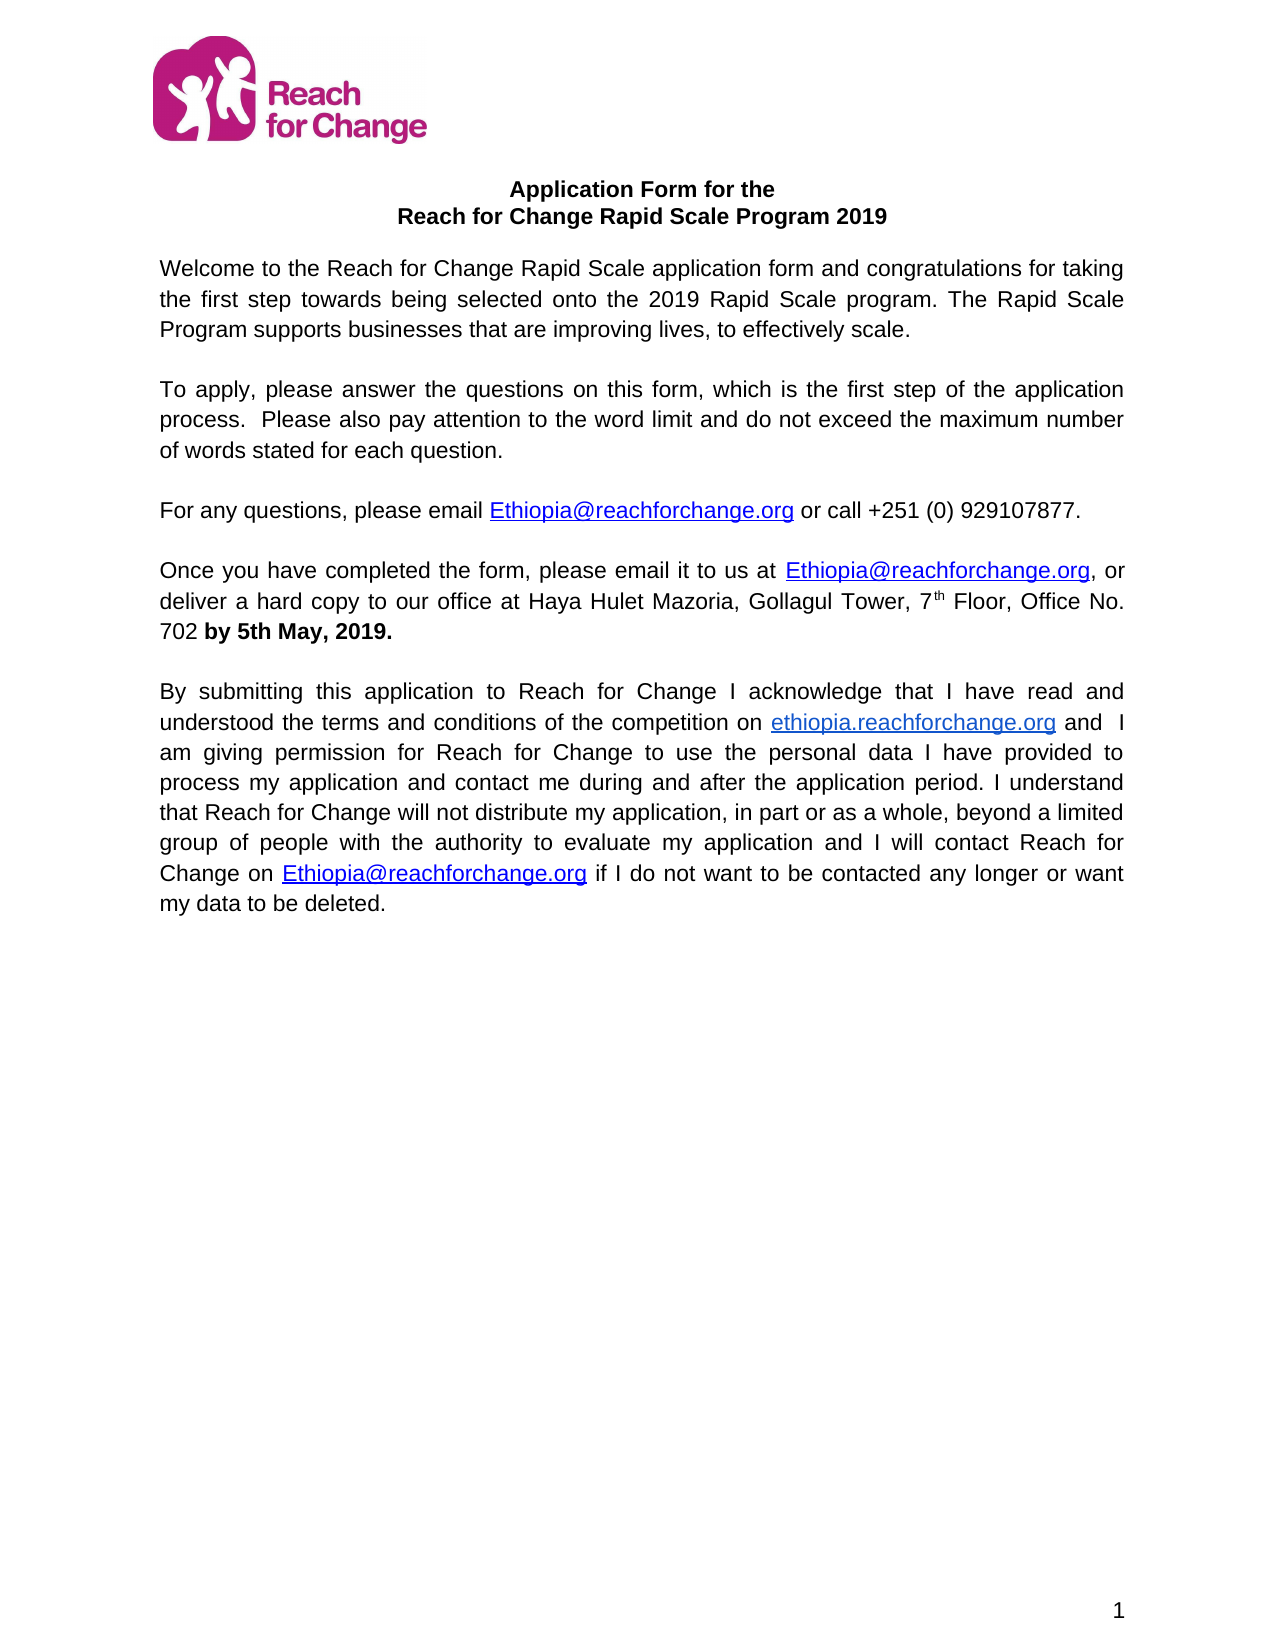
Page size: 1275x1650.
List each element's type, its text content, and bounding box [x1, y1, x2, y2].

picture [153, 36, 427, 144]
text To apply, please answer the questions on this form, which is the first step of the application process. Please also pay attention to the word limit and do not exceed the maximum number of words stated for each question. [159, 376, 1125, 463]
text Application Form for the [159, 176, 1125, 203]
text For any questions, please email Ethiopia@reachforchange.org or call +251 (0) 929107877. [159, 497, 1125, 523]
text Once you have completed the form, please email it to us at Ethiopia@reachforchange.org, or deliver a hard copy to our office at Haya Hulet Mazoria, Gollagul Tower, 7th Floor, Office No. 702 by 5th May, 2019. [159, 557, 1125, 644]
text By submitting this application to Reach for Change I acknowledge that I have read and understood the terms and conditions of the competition on ethiopia.reachforchange.org and I am giving permission for Reach for Change to use the personal data I have provided to process my application and contact me during and after the application period. I understand that Reach for Change will not distribute my application, in part or as a whole, beyond a limited group of people with the authority to evaluate my application and I will contact Reach for Change on Ethiopia@reachforchange.org if I do not want to be contacted any longer or want my data to be deleted. [159, 678, 1125, 916]
text Reach for Change Rapid Scale Program 2019 [159, 203, 1125, 229]
text Welcome to the Reach for Change Rapid Scale application form and congratulations for taking the first step towards being selected onto the 2019 Rapid Scale program. The Rapid Scale Program supports businesses that are improving lives, to effectively scale. [159, 255, 1125, 342]
